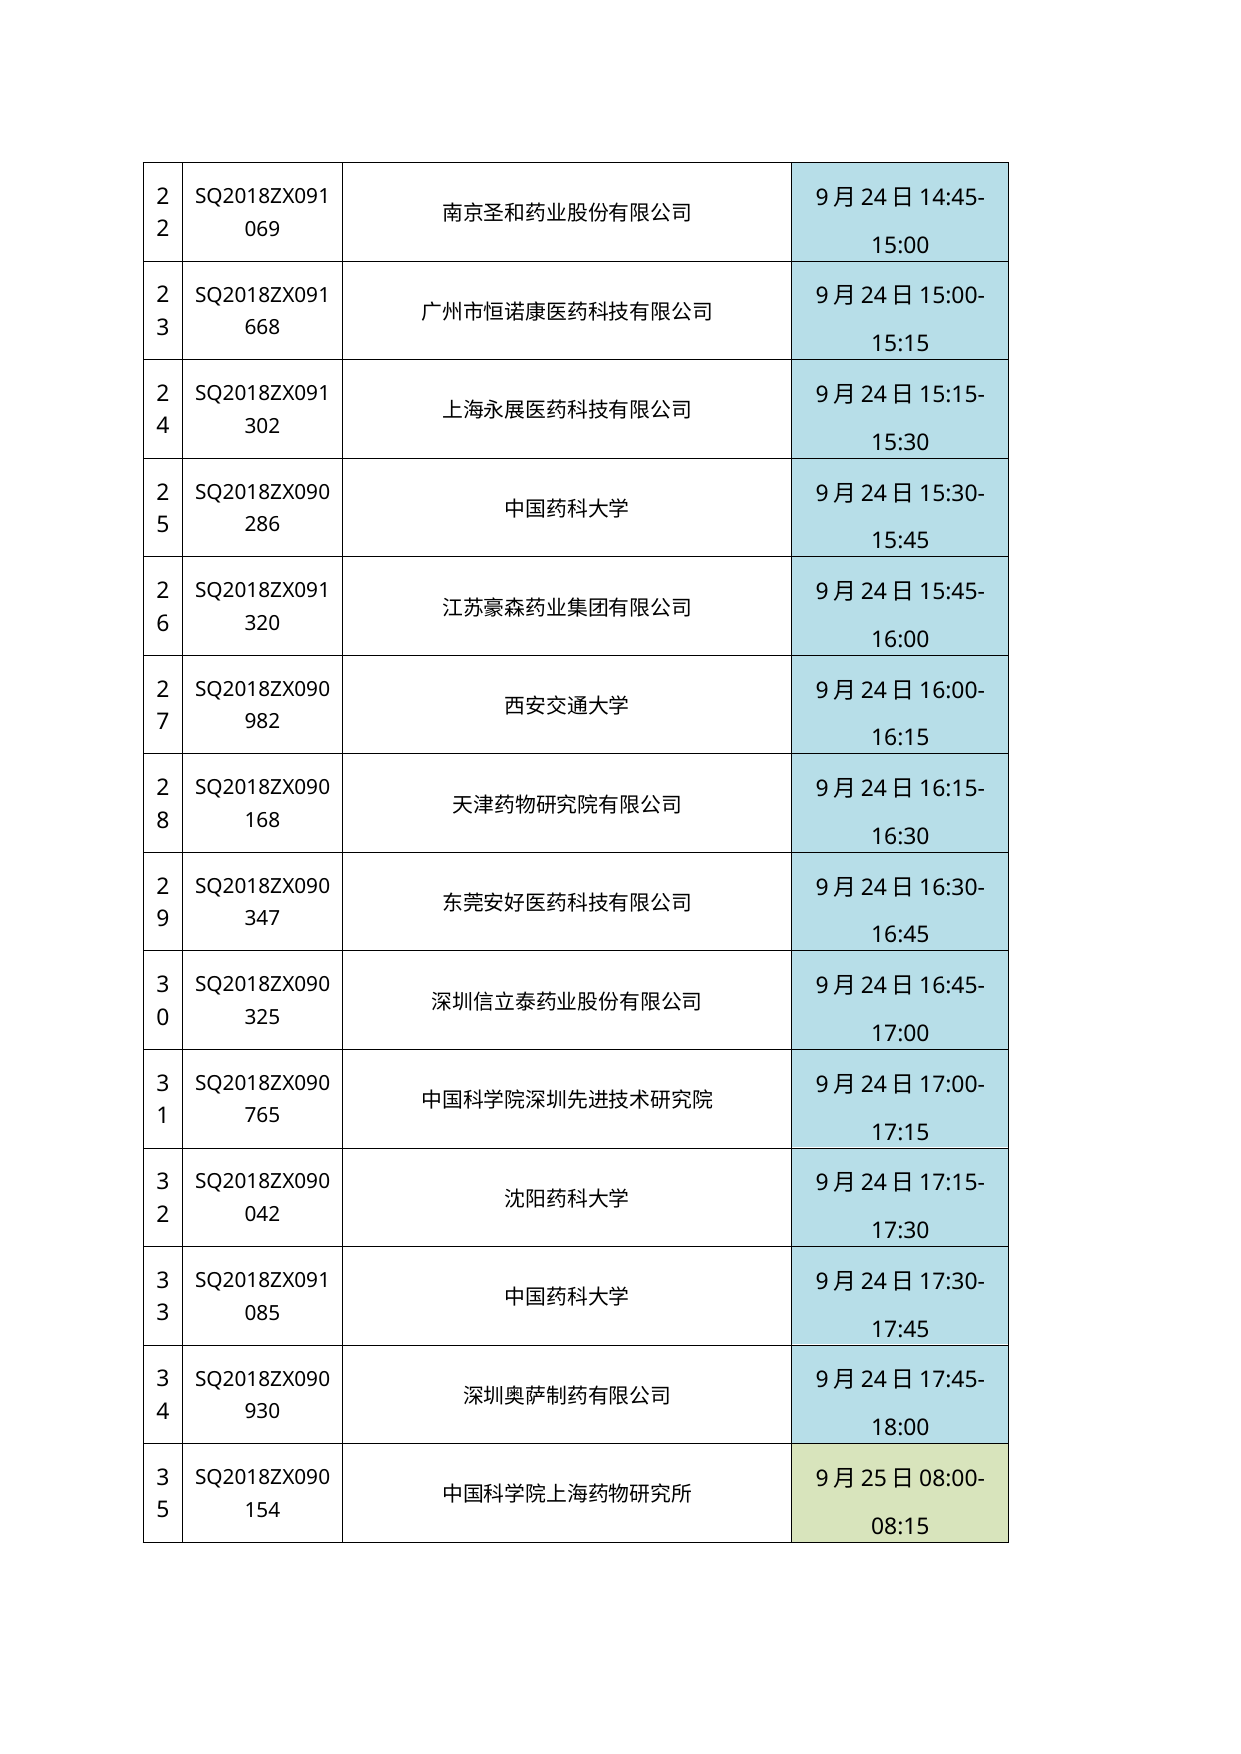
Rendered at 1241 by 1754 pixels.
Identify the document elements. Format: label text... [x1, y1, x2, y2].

table_cell SQ2018ZX090930 [183, 1346, 342, 1443]
table_cell SQ2018ZX090765 [183, 1050, 342, 1147]
table_cell 深圳奥萨制药有限公司 [343, 1346, 791, 1443]
table_cell 中国科学院上海药物研究所 [343, 1444, 791, 1542]
table_cell SQ2018ZX090042 [183, 1149, 342, 1246]
table_cell 9月24日17:45-18:00 [792, 1346, 1008, 1443]
table_cell 26 [144, 557, 182, 655]
table_cell 9月24日15:45-16:00 [792, 557, 1008, 655]
table_cell 28 [144, 754, 182, 852]
table_cell SQ2018ZX090325 [183, 951, 342, 1049]
table_cell 30 [144, 951, 182, 1049]
table_cell 29 [144, 853, 182, 950]
table_cell SQ2018ZX090286 [183, 459, 342, 556]
table_cell SQ2018ZX091085 [183, 1247, 342, 1344]
table_cell 9月24日15:30-15:45 [792, 459, 1008, 556]
table_cell 南京圣和药业股份有限公司 [343, 163, 791, 261]
table_cell 9月24日15:15-15:30 [792, 360, 1008, 458]
table_cell 25 [144, 459, 182, 556]
table_cell SQ2018ZX090168 [183, 754, 342, 852]
table_cell 31 [144, 1050, 182, 1147]
table_cell 9月24日15:00-15:15 [792, 262, 1008, 359]
table_cell 35 [144, 1444, 182, 1542]
table_cell 广州市恒诺康医药科技有限公司 [343, 262, 791, 359]
table_cell SQ2018ZX091320 [183, 557, 342, 655]
table_cell 江苏豪森药业集团有限公司 [343, 557, 791, 655]
table_cell 9月24日16:45-17:00 [792, 951, 1008, 1049]
table_cell 西安交通大学 [343, 656, 791, 753]
table_cell 中国药科大学 [343, 459, 791, 556]
table_cell 深圳信立泰药业股份有限公司 [343, 951, 791, 1049]
table_cell 9月24日16:15-16:30 [792, 754, 1008, 852]
table_cell 中国科学院深圳先进技术研究院 [343, 1050, 791, 1147]
table_cell 9月24日17:00-17:15 [792, 1050, 1008, 1147]
table_cell 沈阳药科大学 [343, 1149, 791, 1246]
table_cell 34 [144, 1346, 182, 1443]
table_cell 东莞安好医药科技有限公司 [343, 853, 791, 950]
table_cell 33 [144, 1247, 182, 1344]
table_cell SQ2018ZX090347 [183, 853, 342, 950]
table_cell 9月24日17:30-17:45 [792, 1247, 1008, 1344]
table_cell 天津药物研究院有限公司 [343, 754, 791, 852]
table_cell 上海永展医药科技有限公司 [343, 360, 791, 458]
table_cell 9月25日08:00-08:15 [792, 1444, 1008, 1542]
table_cell 32 [144, 1149, 182, 1246]
table_cell SQ2018ZX091069 [183, 163, 342, 261]
table_cell SQ2018ZX091302 [183, 360, 342, 458]
table_cell SQ2018ZX090982 [183, 656, 342, 753]
table_cell 24 [144, 360, 182, 458]
table_cell 27 [144, 656, 182, 753]
table_cell 9月24日14:45-15:00 [792, 163, 1008, 261]
table_cell SQ2018ZX090154 [183, 1444, 342, 1542]
table_cell 9月24日17:15-17:30 [792, 1149, 1008, 1246]
table_cell 9月24日16:30-16:45 [792, 853, 1008, 950]
table_cell 中国药科大学 [343, 1247, 791, 1344]
table_cell SQ2018ZX091668 [183, 262, 342, 359]
table_cell 22 [144, 163, 182, 261]
table_cell 23 [144, 262, 182, 359]
table_cell 9月24日16:00-16:15 [792, 656, 1008, 753]
